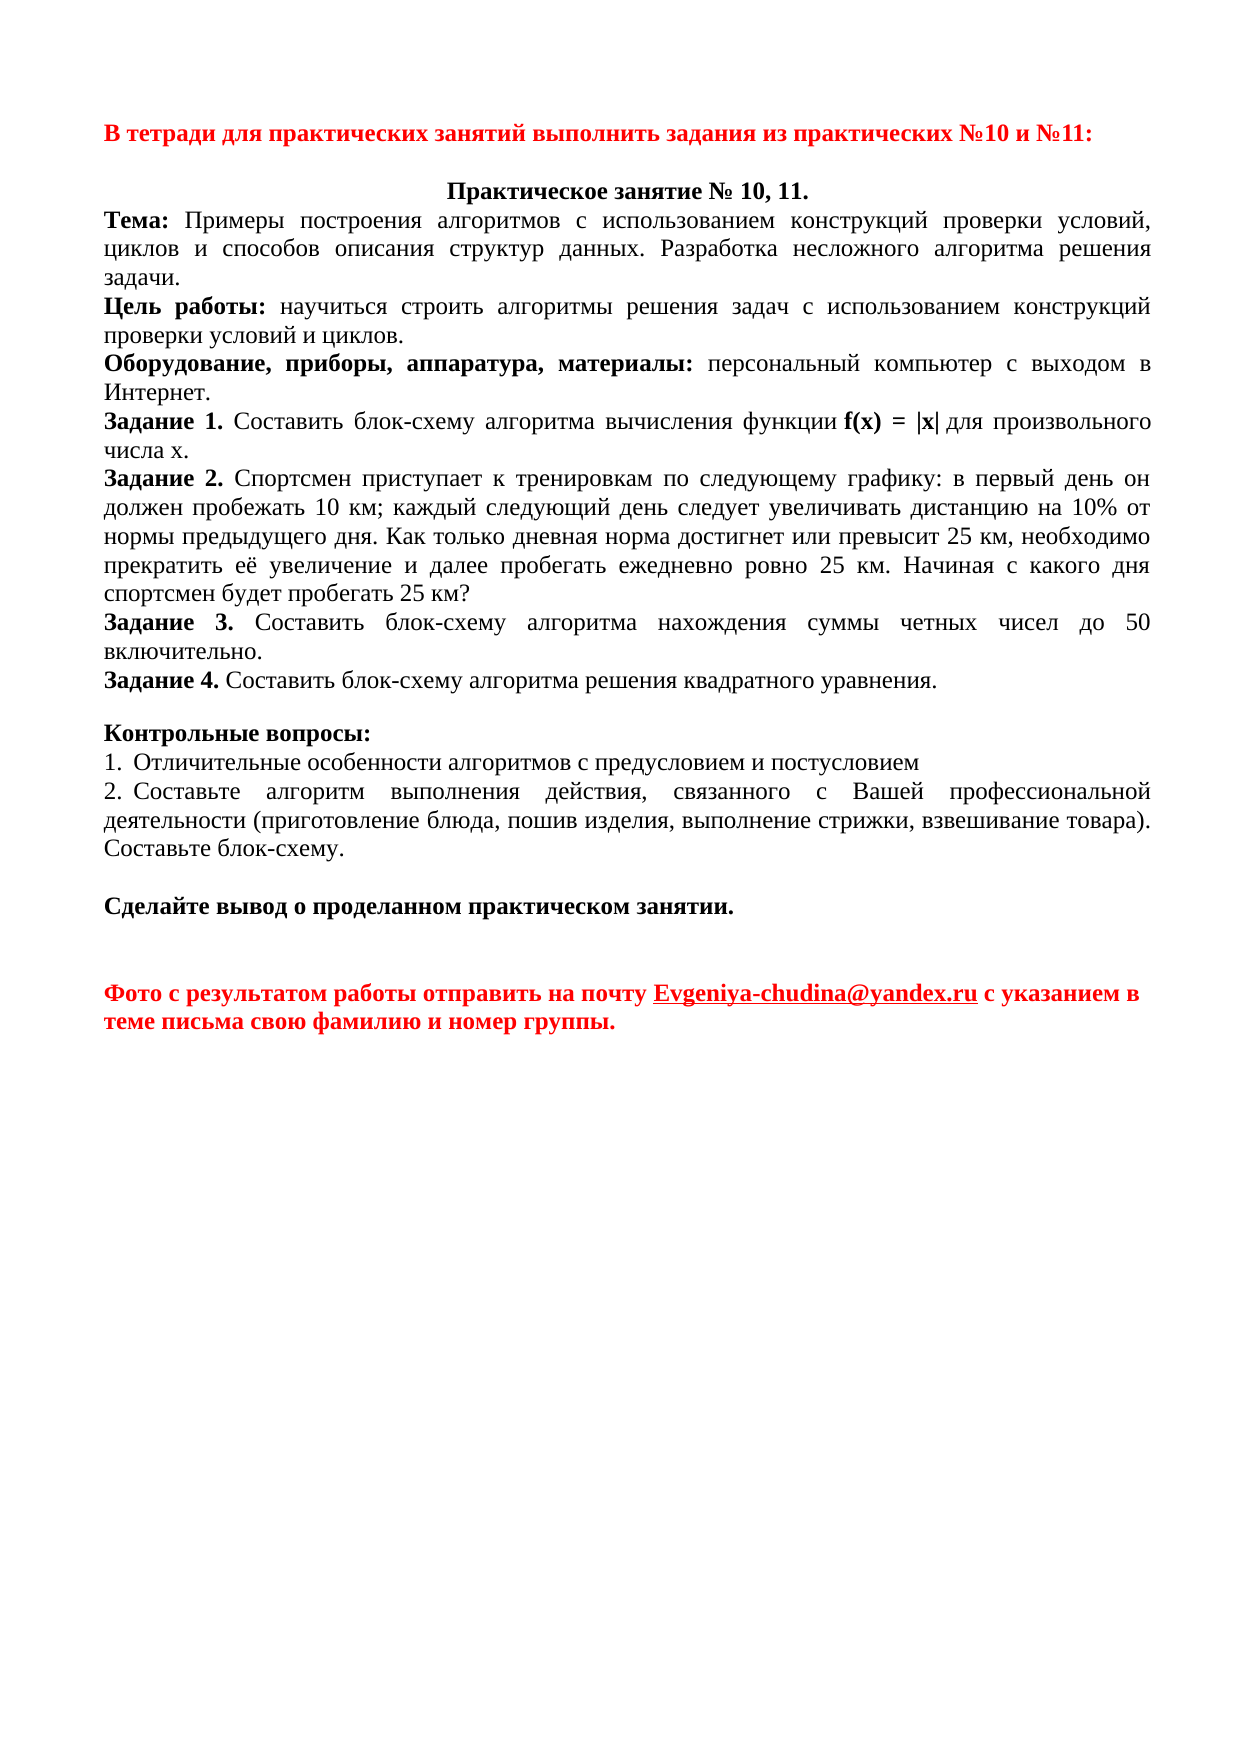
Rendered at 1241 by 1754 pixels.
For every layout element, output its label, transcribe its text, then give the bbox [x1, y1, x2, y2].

text Практическое занятие № 10, 11. [103, 176, 1152, 205]
text В тетради для практических занятий выполнить задания из практических №10 и №11: [103, 118, 1152, 147]
text Оборудование, приборы, аппаратура, материалы: персональный компьютер с выходом в Интернет. [103, 348, 1152, 406]
text Задание 3. Составить блок-схему алгоритма нахождения суммы четных чисел до 50 включительно. [103, 607, 1152, 665]
text Тема: Примеры построения алгоритмов с использованием конструкций проверки условий, циклов и способов описания структур данных. Разработка несложного алгоритма решения задачи. [103, 205, 1152, 291]
text Фото с результатом работы отправить на почту Evgeniya-chudina@yandex.ru с указанием в теме письма свою фамилию и номер группы. [103, 978, 1152, 1035]
text Задание 4. Составить блок-схему алгоритма решения квадратного уравнения. [103, 665, 1152, 693]
text Контрольные вопросы: [103, 718, 1152, 747]
list Составьте алгоритм выполнения действия, связанного с Вашей профессиональной деятельности (приготовление блюда, пошив изделия, выполнение стрижки, взвешивание товара). Составьте блок-схему. [103, 776, 1152, 862]
text Задание 1. Составить блок-схему алгоритма вычисления функции f(x) = |x| для произвольного числа х. [103, 406, 1152, 463]
text Задание 2. Спортсмен приступает к тренировкам по следующему графику: в первый день он должен пробежать 10 км; каждый следующий день следует увеличивать дистанцию на 10% от нормы предыдущего дня. Как только дневная норма достигнет или превысит 25 км, необходимо прекратить её увеличение и далее пробегать ежедневно ровно 25 км. Начиная с какого дня спортсмен будет пробегать 25 км? [103, 463, 1152, 607]
text Цель работы: научиться строить алгоритмы решения задач с использованием конструкций проверки условий и циклов. [103, 291, 1152, 348]
text Сделайте вывод о проделанном практическом занятии. [103, 891, 1152, 920]
list Отличительные особенности алгоритмов с предусловием и постусловием [103, 747, 1152, 776]
